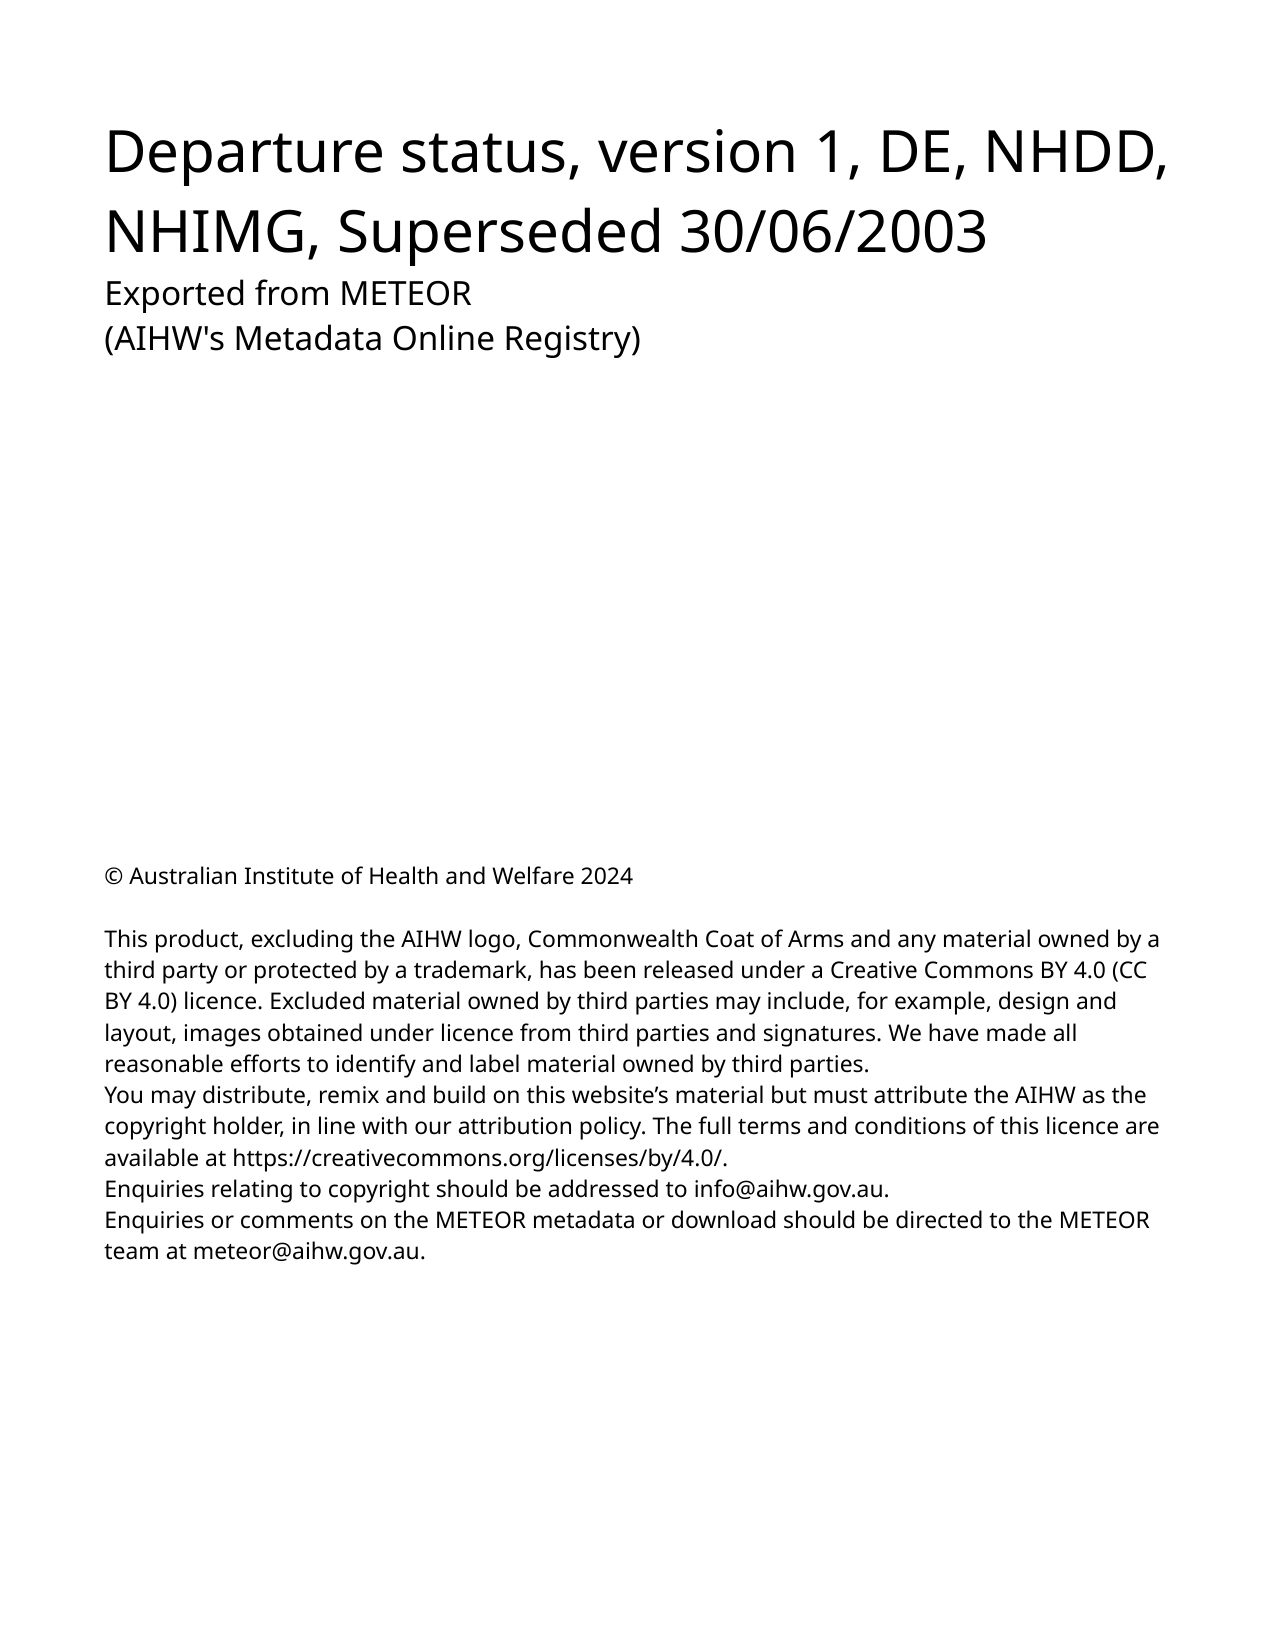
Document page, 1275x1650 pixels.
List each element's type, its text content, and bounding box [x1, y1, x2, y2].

text Enquiries or comments on the METEOR metadata or download should be directed to the METEOR team at meteor@aihw.gov.au. [104, 1204, 1171, 1266]
text Enquiries relating to copyright should be addressed to info@aihw.gov.au. [104, 1173, 1171, 1204]
text This product, excluding the AIHW logo, Commonwealth Coat of Arms and any material owned by a third party or protected by a trademark, has been released under a Creative Commons BY 4.0 (CC BY 4.0) licence. Excluded material owned by third parties may include, for example, design and layout, images obtained under licence from third parties and signatures. We have made all reasonable efforts to identify and label material owned by third parties. [104, 923, 1171, 1079]
subtitle Exported from METEOR [104, 269, 1171, 315]
text © Australian Institute of Health and Welfare 2024 [104, 860, 1171, 891]
text You may distribute, remix and build on this website’s material but must attribute the AIHW as the copyright holder, in line with our attribution policy. The full terms and conditions of this licence are available at https://creativecommons.org/licenses/by/4.0/. [104, 1079, 1171, 1173]
subtitle (AIHW's Metadata Online Registry) [104, 315, 1171, 360]
title Departure status, version 1, DE, NHDD, NHIMG, Superseded 30/06/2003 [104, 110, 1171, 269]
